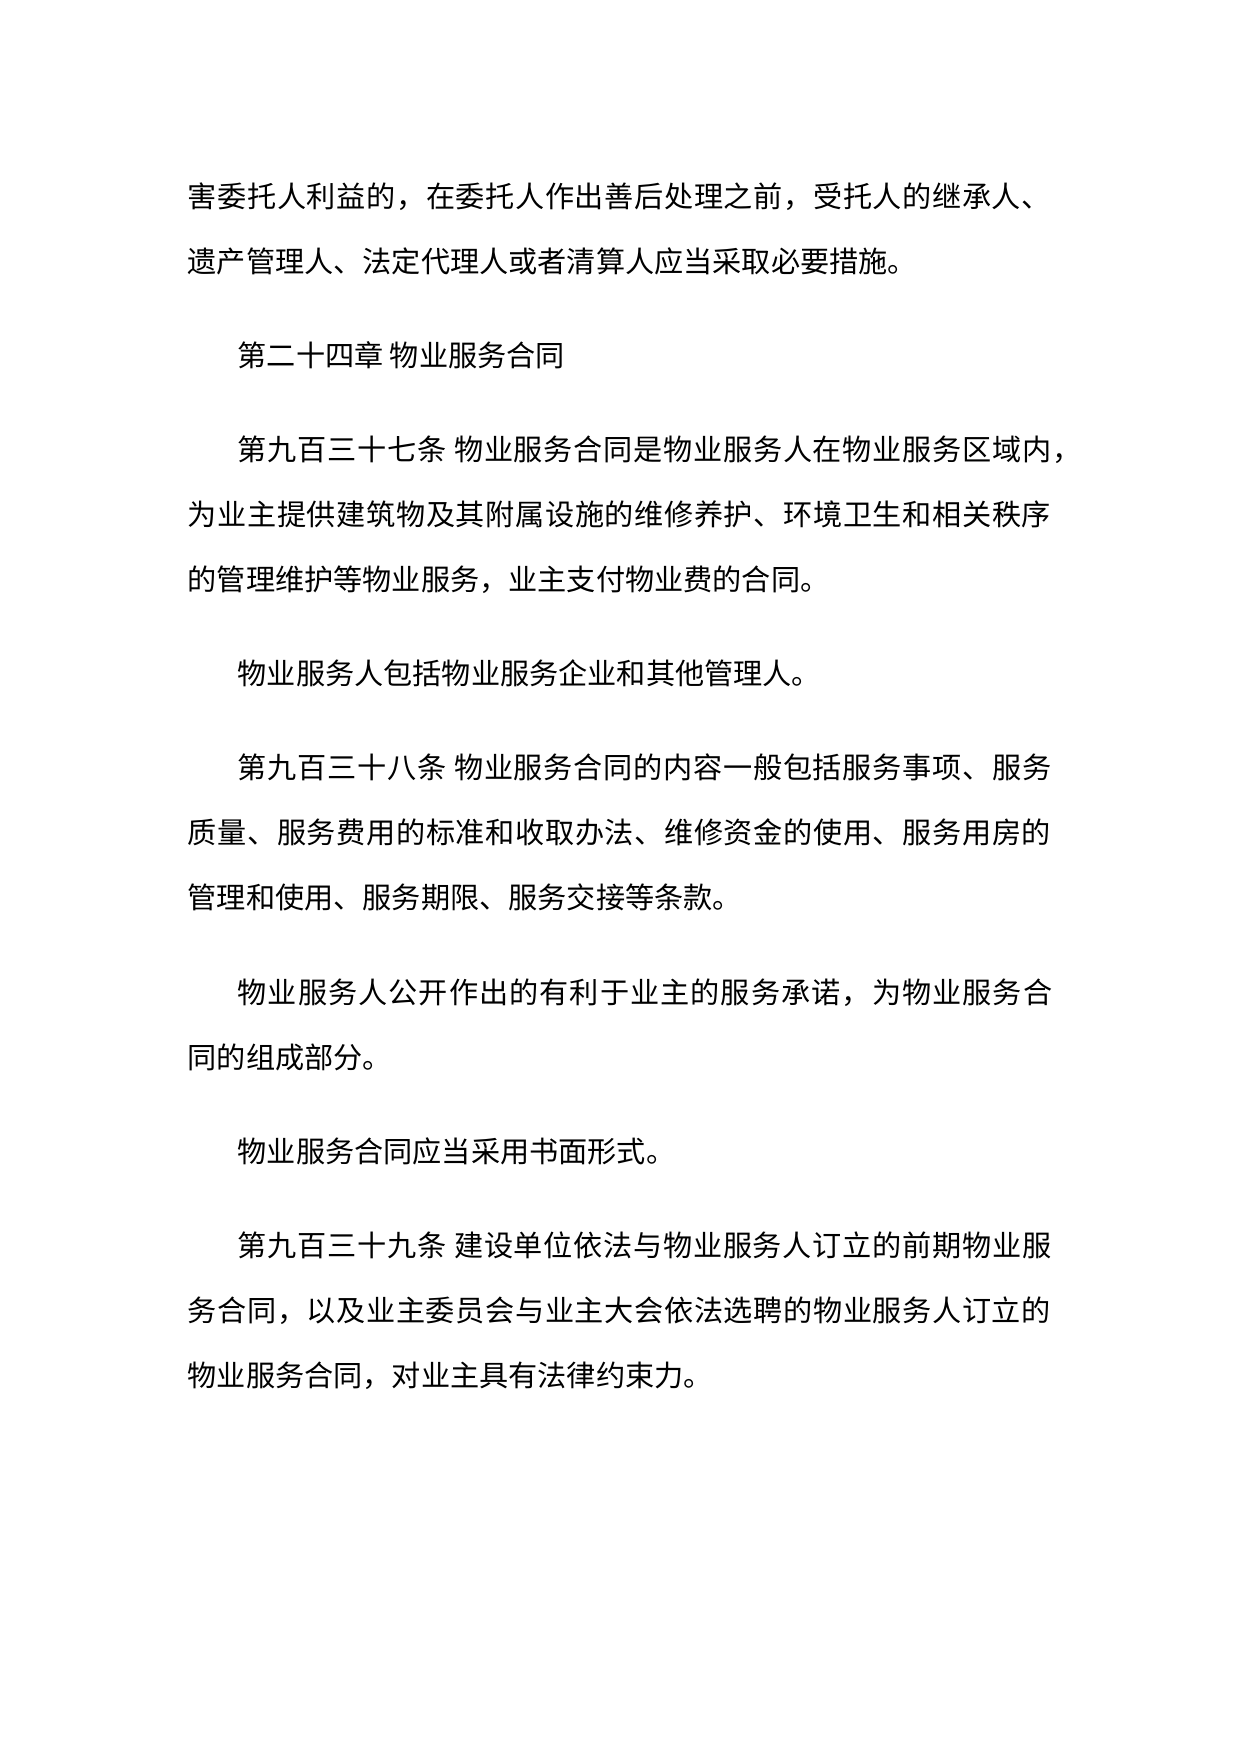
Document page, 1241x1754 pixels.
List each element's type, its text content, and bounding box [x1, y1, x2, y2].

text 第二十四章 物业服务合同 [187, 321, 1053, 386]
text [187, 162, 1053, 292]
text 物业服务人公开作出的有利于业主的服务承诺，为物业服务合同的组成部分。 [187, 958, 1053, 1088]
text 第九百三十九条 建设单位依法与物业服务人订立的前期物业服务合同，以及业主委员会与业主大会依法选聘的物业服务人订立的物业服务合同，对业主具有法律约束力。 [187, 1211, 1053, 1406]
text 第九百三十八条 物业服务合同的内容一般包括服务事项、服务质量、服务费用的标准和收取办法、维修资金的使用、服务用房的管理和使用、服务期限、服务交接等条款。 [187, 734, 1053, 929]
text 物业服务人包括物业服务企业和其他管理人。 [187, 639, 1053, 704]
text 物业服务合同应当采用书面形式。 [187, 1117, 1053, 1182]
text 第九百三十七条 物业服务合同是物业服务人在物业服务区域内，为业主提供建筑物及其附属设施的维修养护、环境卫生和相关秩序的管理维护等物业服务，业主支付物业费的合同。 [187, 415, 1053, 610]
